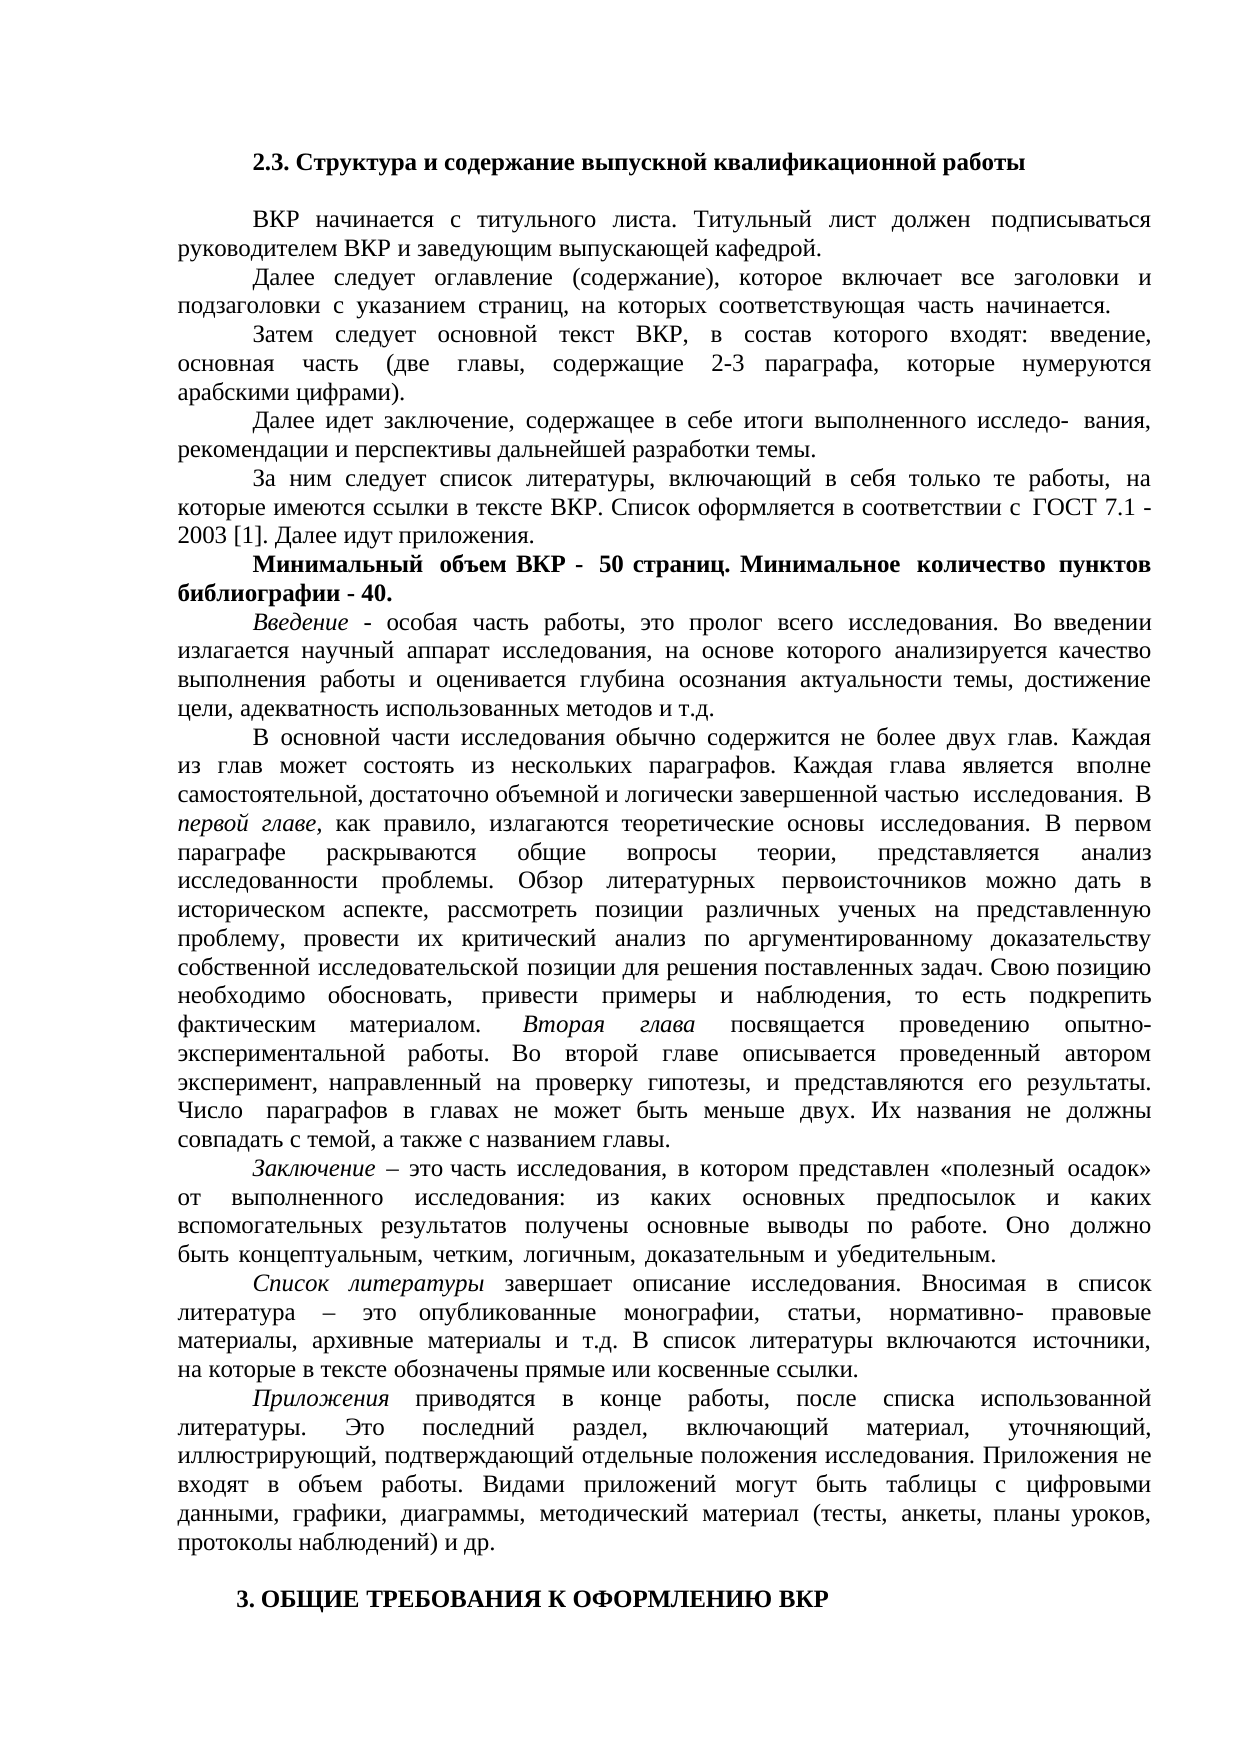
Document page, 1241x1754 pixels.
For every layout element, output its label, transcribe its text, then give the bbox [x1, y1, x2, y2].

text Затем следует основной текст ВКР, в состав которого входят: введение, основная часть (две главы, содержащие 2-3 параграфа, которые нумеруются арабскими цифрами). [177, 319, 1152, 406]
text Приложения приводятся в конце работы, после списка использованной литературы. Это последний раздел, включающий материал, уточняющий, иллюстрирующий, подтверждающий отдельные положения исследования. Приложения не входят в объем работы. Видами приложений могут быть таблицы с цифровыми данными, графики, диаграммы, методический материал (тесты, анкеты, планы уроков, протоколы наблюдений) и др. [177, 1383, 1152, 1556]
subtitle Минимальный объем ВКР - 50 страниц. Минимальное количество пунктов библиографии - 40. [177, 549, 1152, 607]
text Заключение – это часть исследования, в котором представлен «полезный осадок» от выполненного исследования: из каких основных предпосылок и каких вспомогательных результатов получены основные выводы по работе. Оно должно быть концептуальным, четким, логичным, доказательным и убедительным. [177, 1153, 1152, 1268]
text Далее идет заключение, содержащее в себе итоги выполненного исследо- вания, рекомендации и перспективы дальнейшей разработки темы. [177, 406, 1152, 463]
text Введение - особая часть работы, это пролог всего исследования. Во введении излагается научный аппарат исследования, на основе которого анализируется качество выполнения работы и оценивается глубина осознания актуальности темы, достижение цели, адекватность использованных методов и т.д. [177, 607, 1152, 722]
subtitle 3. ОБЩИЕ ТРЕБОВАНИЯ К ОФОРМЛЕНИЮ ВКР [236, 1584, 1152, 1613]
text В основной части исследования обычно содержится не более двух глав. Каждая из глав может состоять из нескольких параграфов. Каждая глава является вполне самостоятельной, достаточно объемной и логически завершенной частью исследования. В первой главе, как правило, излагаются теоретические основы исследования. В первом параграфе раскрываются общие вопросы теории, представляется анализ исследованности проблемы. Обзор литературных первоисточников можно дать в историческом аспекте, рассмотреть позиции различных ученых на представленную проблему, провести их критический анализ по аргументированному доказательству собственной исследовательской позиции для решения поставленных задач. Свою позицию необходимо обосновать, привести примеры и наблюдения, то есть подкрепить фактическим материалом. Вторая глава посвящается проведению опытно-экспериментальной работы. Во второй главе описывается проведенный автором эксперимент, направленный на проверку гипотезы, и представляются его результаты. Число параграфов в главах не может быть меньше двух. Их названия не должны совпадать с темой, а также с названием главы. [177, 722, 1152, 1153]
text Далее следует оглавление (содержание), которое включает все заголовки и подзаголовки с указанием страниц, на которых соответствующая часть начинается. [177, 262, 1152, 319]
text За ним следует список литературы, включающий в себя только те работы, на которые имеются ссылки в тексте ВКР. Список оформляется в соответствии с ГОСТ 7.1 -2003 [1]. Далее идут приложения. [177, 463, 1152, 549]
subtitle 2.3. Структура и содержание выпускной квалификационной работы [177, 147, 1152, 176]
text Список литературы завершает описание исследования. Вносимая в список литература – это опубликованные монографии, статьи, нормативно- правовые материалы, архивные материалы и т.д. В список литературы включаются источники, на которые в тексте обозначены прямые или косвенные ссылки. [177, 1268, 1152, 1383]
text ВКР начинается с титульного листа. Титульный лист должен подписываться руководителем ВКР и заведующим выпускающей кафедрой. [177, 204, 1152, 262]
